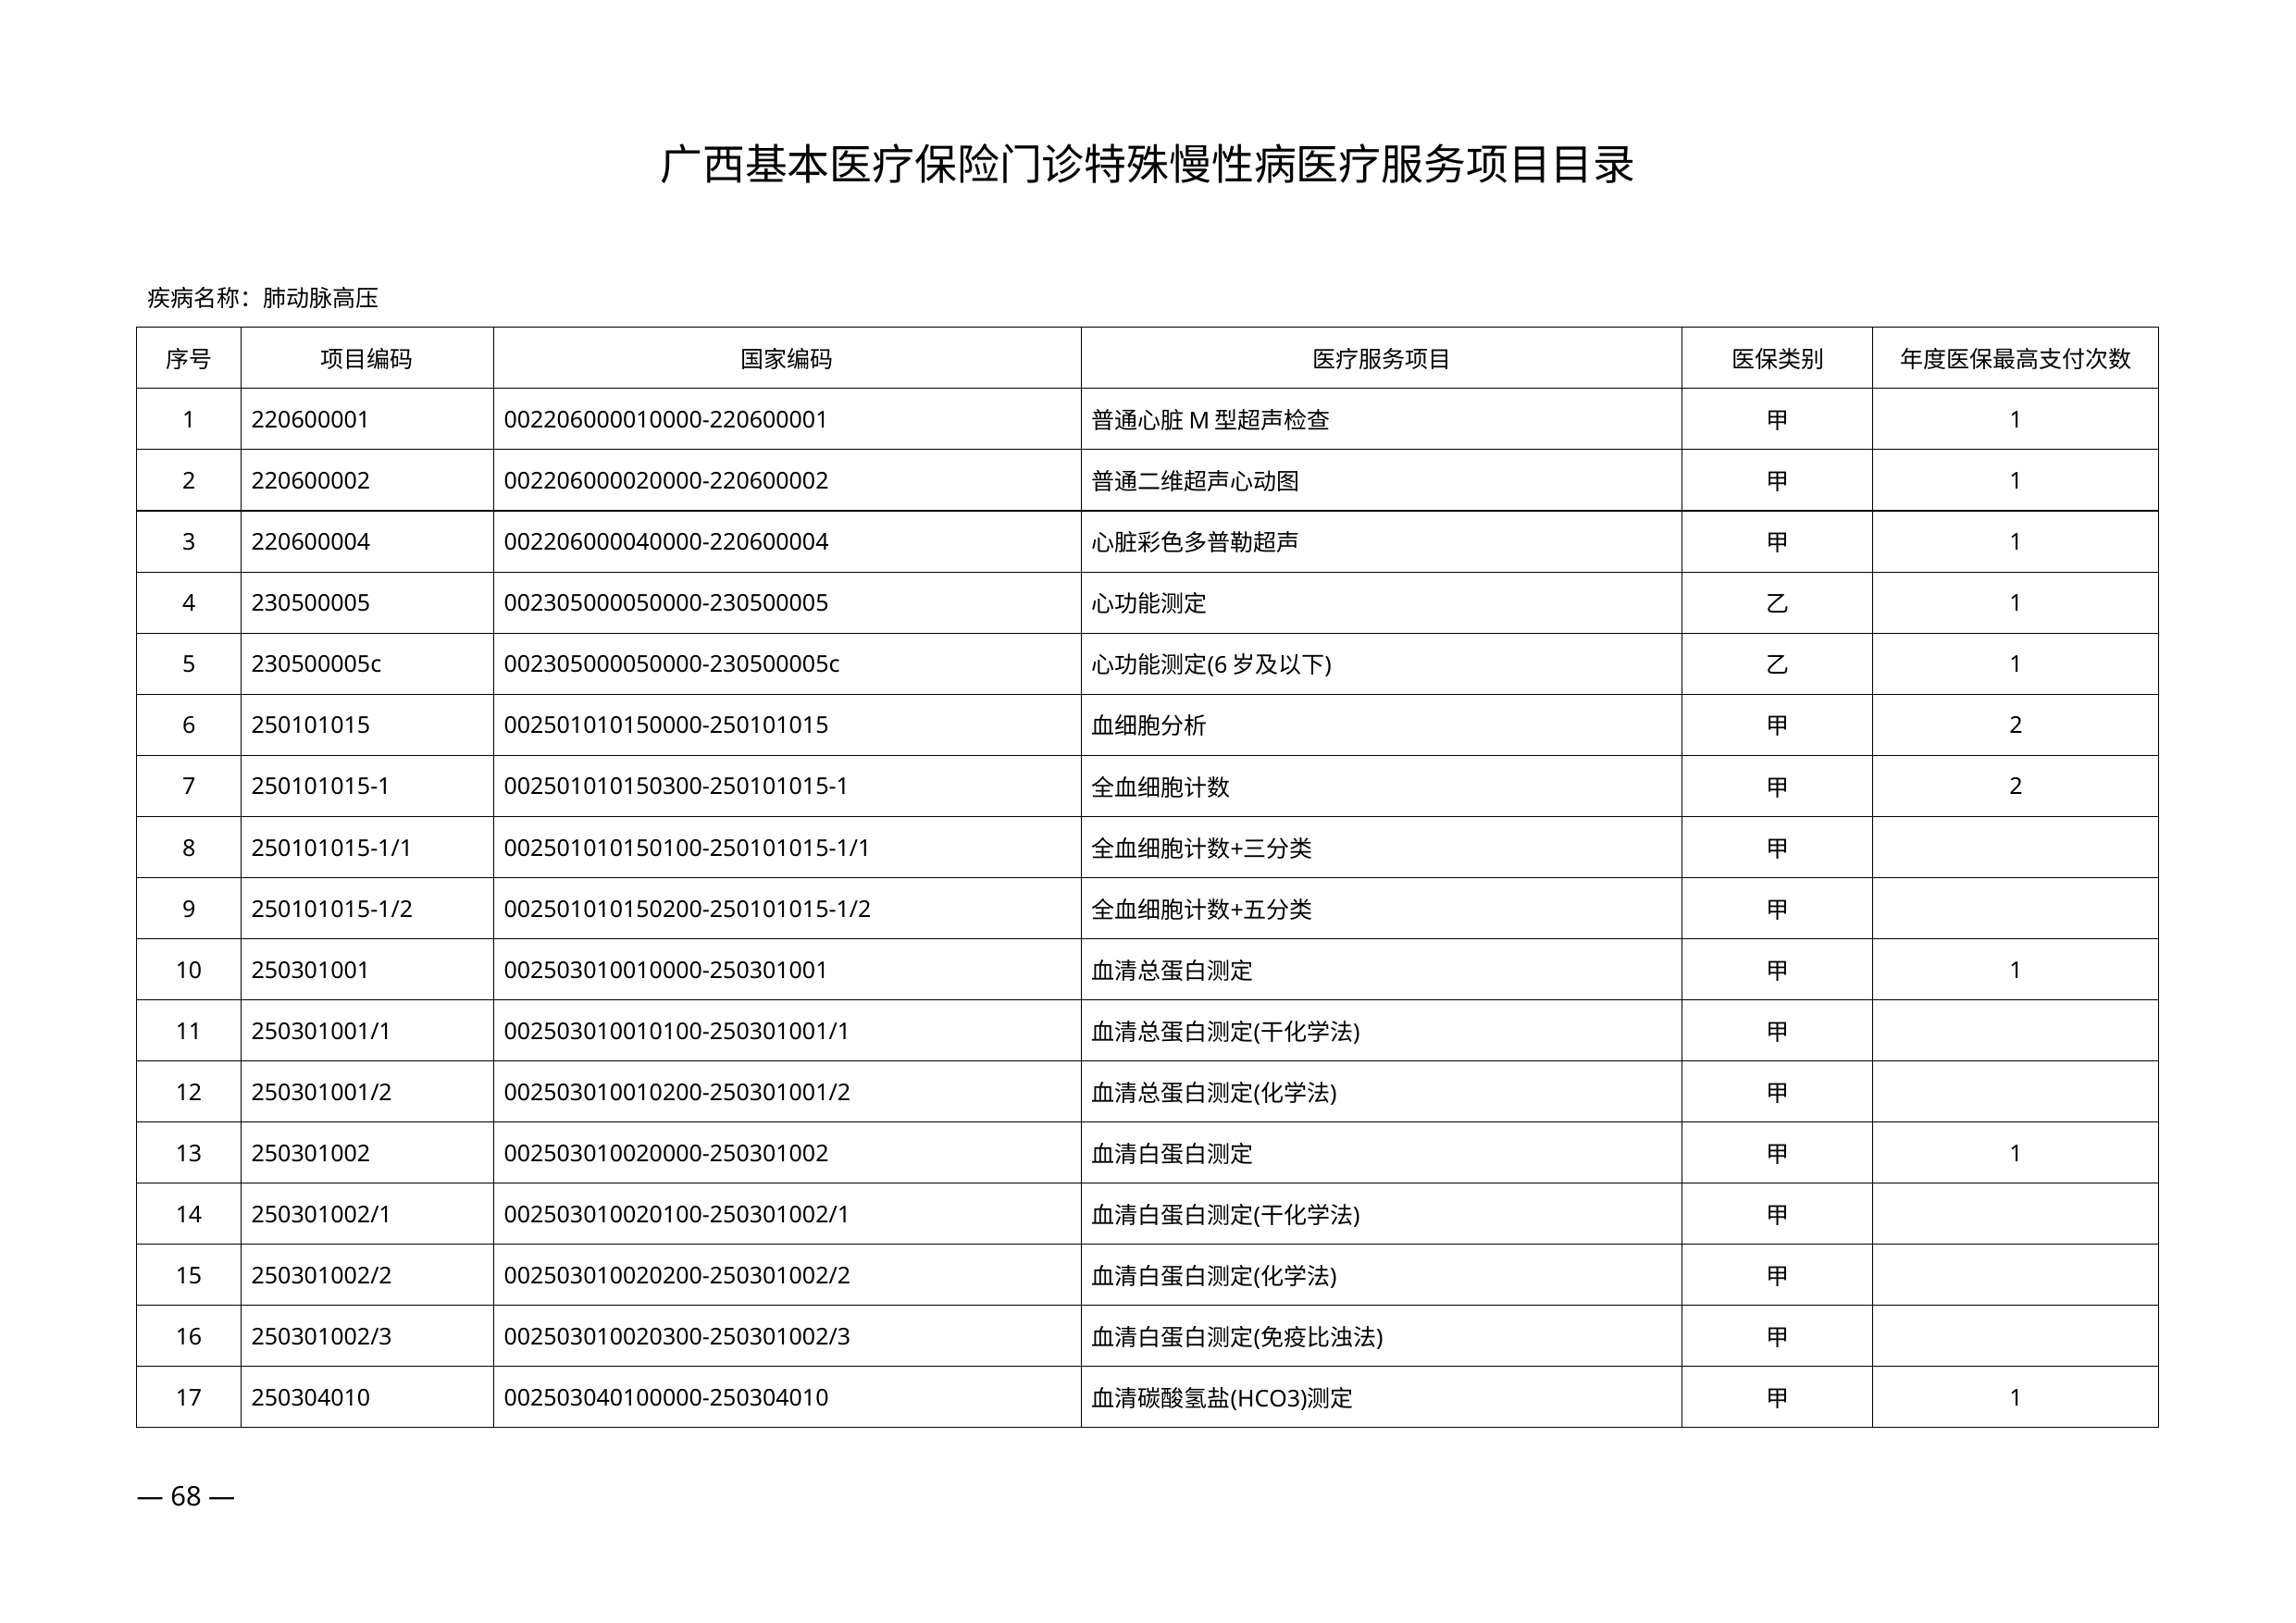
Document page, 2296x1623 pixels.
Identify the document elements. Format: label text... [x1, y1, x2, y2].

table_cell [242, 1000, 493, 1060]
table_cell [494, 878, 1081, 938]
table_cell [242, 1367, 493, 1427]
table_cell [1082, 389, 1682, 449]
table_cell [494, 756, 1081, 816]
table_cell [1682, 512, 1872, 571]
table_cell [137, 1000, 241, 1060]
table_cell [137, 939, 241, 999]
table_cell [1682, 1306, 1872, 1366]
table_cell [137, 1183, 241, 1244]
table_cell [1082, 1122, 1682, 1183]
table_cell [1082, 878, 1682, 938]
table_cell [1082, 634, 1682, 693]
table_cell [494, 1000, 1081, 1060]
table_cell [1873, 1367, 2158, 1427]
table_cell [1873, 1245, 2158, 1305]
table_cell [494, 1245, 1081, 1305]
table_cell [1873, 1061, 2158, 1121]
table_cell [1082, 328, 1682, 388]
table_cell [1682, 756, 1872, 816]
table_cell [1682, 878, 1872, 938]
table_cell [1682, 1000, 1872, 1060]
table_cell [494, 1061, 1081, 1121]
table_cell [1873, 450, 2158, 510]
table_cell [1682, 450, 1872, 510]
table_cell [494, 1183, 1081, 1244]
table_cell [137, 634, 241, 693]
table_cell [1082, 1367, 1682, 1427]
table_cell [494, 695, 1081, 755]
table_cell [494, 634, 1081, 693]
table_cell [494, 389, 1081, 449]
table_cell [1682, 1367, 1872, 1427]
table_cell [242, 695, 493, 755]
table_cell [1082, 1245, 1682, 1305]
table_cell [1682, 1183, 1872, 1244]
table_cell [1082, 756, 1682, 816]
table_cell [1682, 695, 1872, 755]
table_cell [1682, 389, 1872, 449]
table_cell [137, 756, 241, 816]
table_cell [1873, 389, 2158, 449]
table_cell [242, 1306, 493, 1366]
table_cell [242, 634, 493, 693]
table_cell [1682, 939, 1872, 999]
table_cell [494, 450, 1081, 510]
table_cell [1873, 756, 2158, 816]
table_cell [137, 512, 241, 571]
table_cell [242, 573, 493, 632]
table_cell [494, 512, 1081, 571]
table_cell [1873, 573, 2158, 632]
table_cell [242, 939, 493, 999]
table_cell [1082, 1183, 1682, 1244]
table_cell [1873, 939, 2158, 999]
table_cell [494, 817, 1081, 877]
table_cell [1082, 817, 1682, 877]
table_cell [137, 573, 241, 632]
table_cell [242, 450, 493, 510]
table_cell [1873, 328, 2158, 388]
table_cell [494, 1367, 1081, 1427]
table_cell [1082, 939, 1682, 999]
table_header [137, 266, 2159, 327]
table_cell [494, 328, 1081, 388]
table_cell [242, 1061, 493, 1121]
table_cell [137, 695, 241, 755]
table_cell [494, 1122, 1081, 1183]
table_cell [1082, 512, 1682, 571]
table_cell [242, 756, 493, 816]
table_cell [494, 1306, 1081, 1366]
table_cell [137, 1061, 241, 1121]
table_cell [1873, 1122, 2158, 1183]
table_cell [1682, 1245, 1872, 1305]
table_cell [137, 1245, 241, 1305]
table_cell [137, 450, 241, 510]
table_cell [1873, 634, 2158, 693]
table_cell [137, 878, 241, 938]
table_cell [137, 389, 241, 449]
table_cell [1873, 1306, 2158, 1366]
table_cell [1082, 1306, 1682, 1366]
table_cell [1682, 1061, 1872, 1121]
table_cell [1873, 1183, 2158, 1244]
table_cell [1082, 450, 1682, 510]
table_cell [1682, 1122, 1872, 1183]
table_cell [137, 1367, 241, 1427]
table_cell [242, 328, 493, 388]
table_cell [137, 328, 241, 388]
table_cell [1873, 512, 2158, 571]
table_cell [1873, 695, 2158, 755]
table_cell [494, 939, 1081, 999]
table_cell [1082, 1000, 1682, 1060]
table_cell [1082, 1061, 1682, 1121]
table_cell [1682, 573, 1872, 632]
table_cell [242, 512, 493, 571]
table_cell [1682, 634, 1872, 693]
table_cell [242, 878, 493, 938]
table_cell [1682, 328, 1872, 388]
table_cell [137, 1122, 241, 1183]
text 广西基本医疗保险门诊特殊慢性病医疗服务项目目录 [109, 117, 2186, 206]
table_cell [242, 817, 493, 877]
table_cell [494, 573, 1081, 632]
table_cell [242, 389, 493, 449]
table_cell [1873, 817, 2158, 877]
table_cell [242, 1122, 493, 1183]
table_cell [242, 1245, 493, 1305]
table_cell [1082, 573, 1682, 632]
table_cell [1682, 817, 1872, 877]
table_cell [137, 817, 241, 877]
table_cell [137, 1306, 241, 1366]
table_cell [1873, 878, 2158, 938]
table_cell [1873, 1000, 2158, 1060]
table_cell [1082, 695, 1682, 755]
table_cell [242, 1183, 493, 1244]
